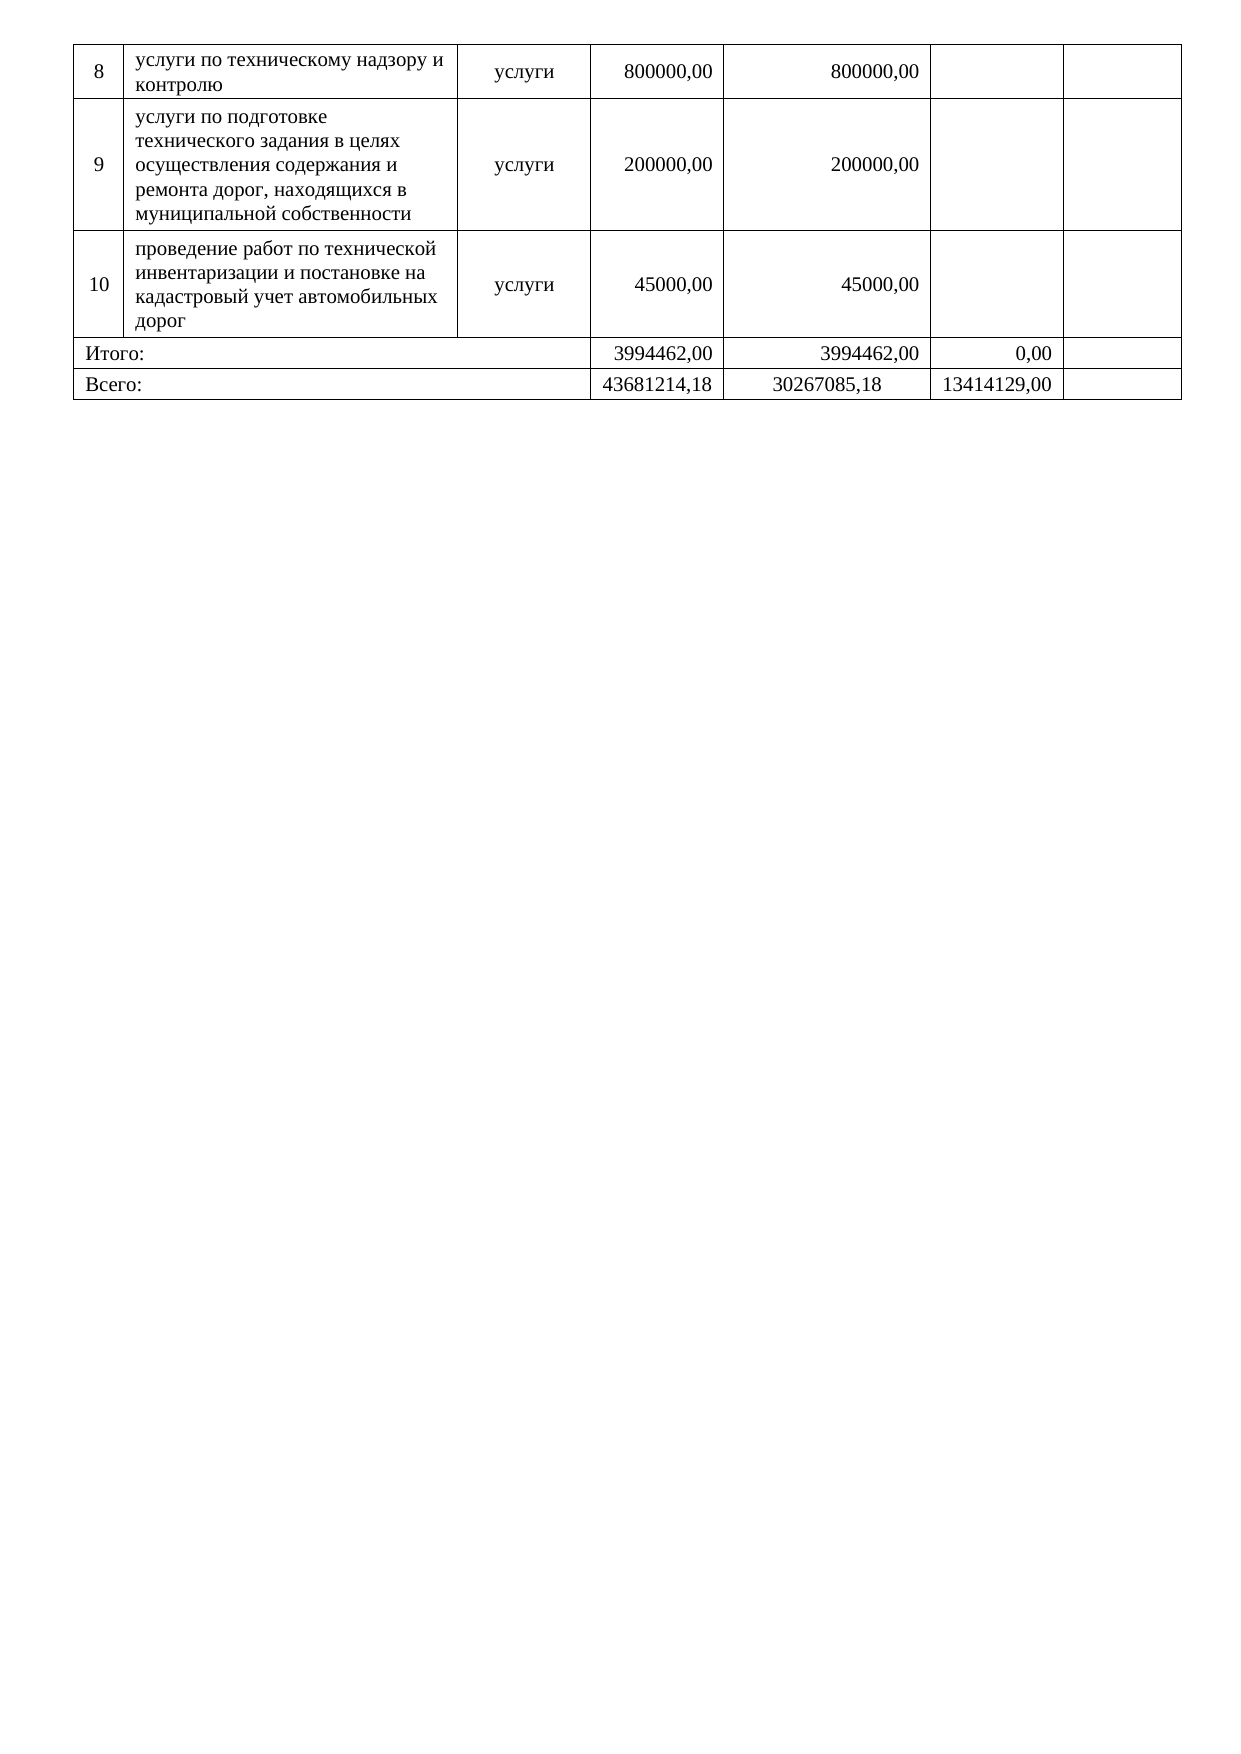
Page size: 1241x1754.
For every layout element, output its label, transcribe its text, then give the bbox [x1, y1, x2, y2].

table_cell 45000,00 [724, 231, 930, 337]
table_cell услуги по техническому надзору и контролю [124, 45, 457, 97]
table_cell 800000,00 [724, 45, 930, 97]
table_cell услуги [458, 99, 590, 230]
table_cell [1064, 369, 1181, 399]
table_cell [931, 99, 1063, 230]
table_cell 800000,00 [591, 45, 723, 97]
table_cell 10 [74, 231, 123, 337]
table_cell проведение работ по технической инвентаризации и постановке на кадастровый учет автомобильных дорог [124, 231, 457, 337]
table_cell Всего: [74, 369, 590, 399]
table_cell [1064, 99, 1181, 230]
table_cell Итого: [74, 338, 590, 368]
table_cell [931, 231, 1063, 337]
table_cell 0,00 [931, 338, 1063, 368]
table_cell [1064, 231, 1181, 337]
table_cell услуги [458, 231, 590, 337]
table_cell [931, 45, 1063, 97]
table_cell услуги по подготовке технического задания в целях осуществления содержания и ремонта дорог, находящихся в муниципальной собственности [124, 99, 457, 230]
table_cell 43681214,18 [591, 369, 723, 399]
table_cell услуги [458, 45, 590, 97]
table_cell 200000,00 [724, 99, 930, 230]
table_cell 3994462,00 [724, 338, 930, 368]
table_cell [1064, 338, 1181, 368]
table_cell 13414129,00 [931, 369, 1063, 399]
table_cell 3994462,00 [591, 338, 723, 368]
table_cell 200000,00 [591, 99, 723, 230]
table_cell 9 [74, 99, 123, 230]
table_cell 8 [74, 45, 123, 97]
table_cell 45000,00 [591, 231, 723, 337]
table_cell 30267085,18 [724, 369, 930, 399]
table_cell [1064, 45, 1181, 97]
